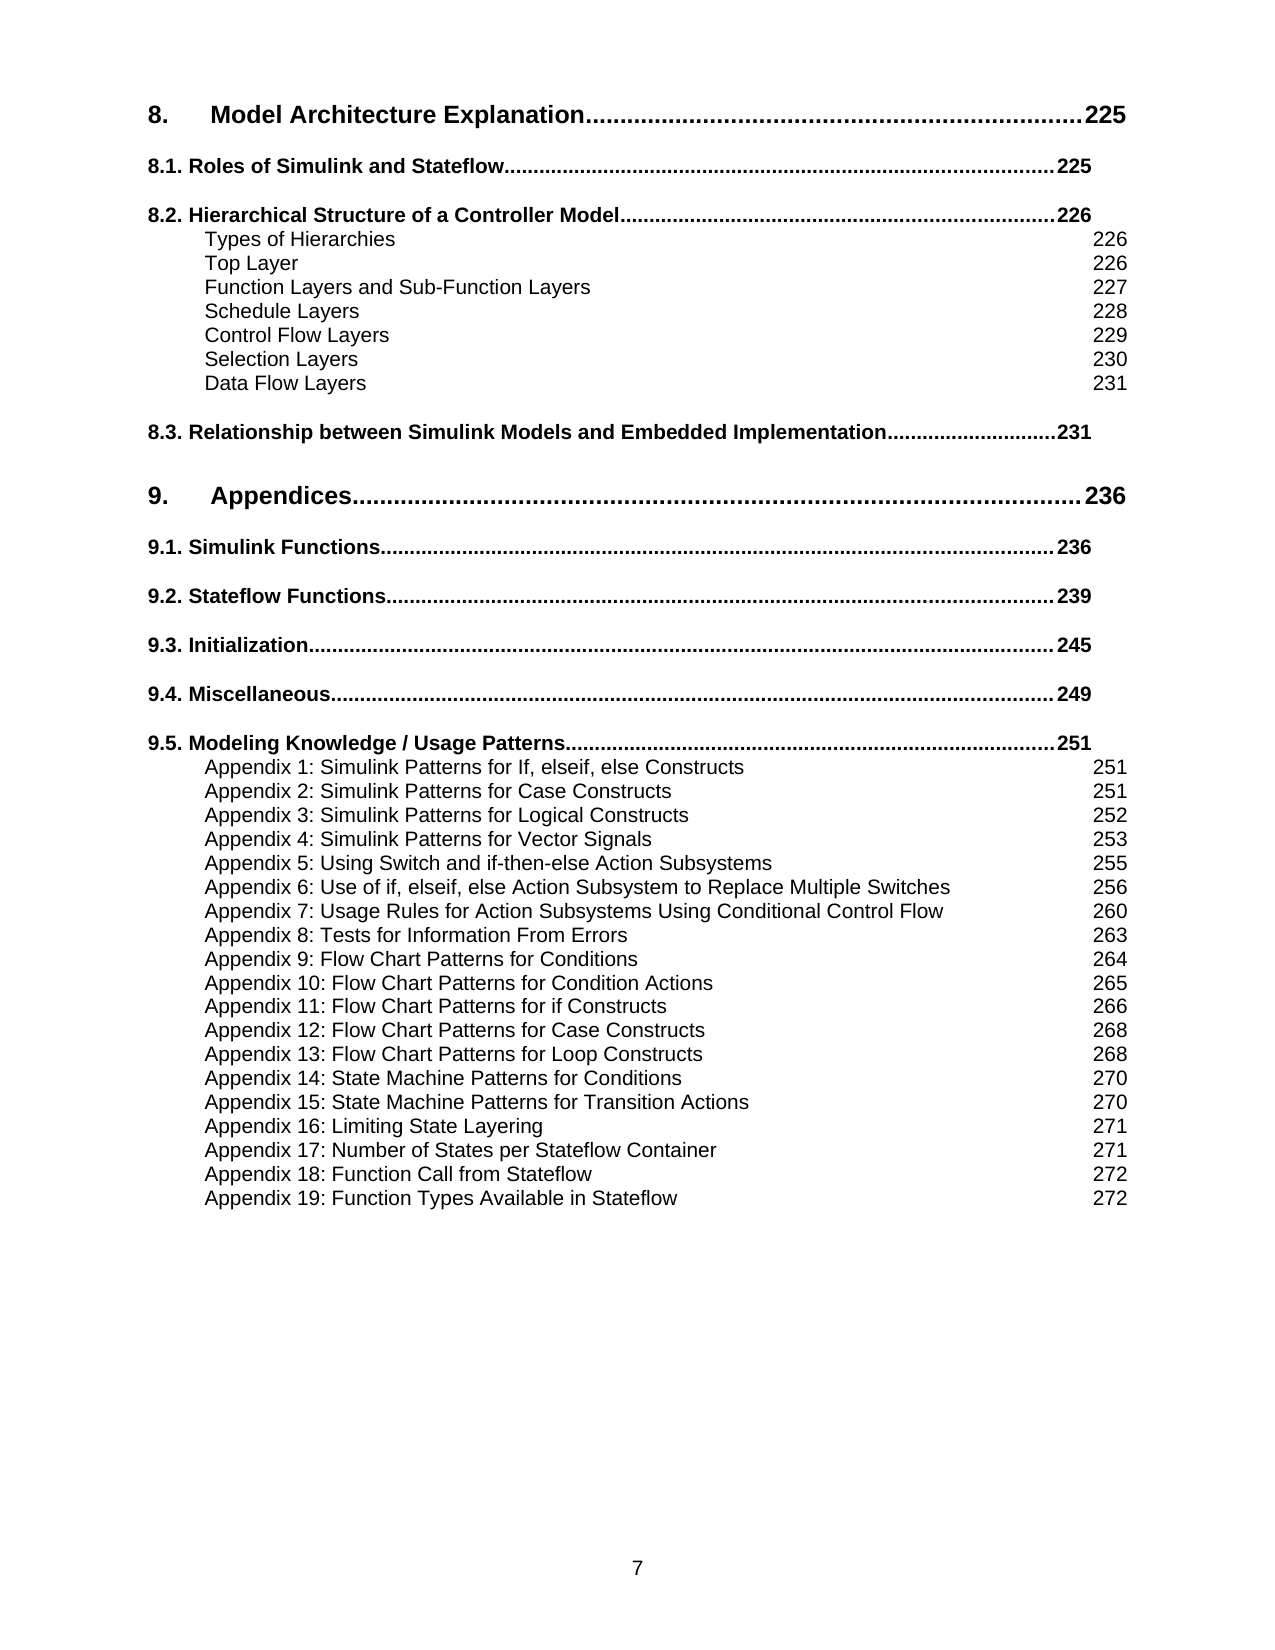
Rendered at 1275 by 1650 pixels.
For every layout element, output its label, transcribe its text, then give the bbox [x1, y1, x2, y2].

text Appendix 7: Usage Rules for Action Subsystems Using Conditional Control Flow 260 [168, 898, 1127, 922]
text Appendix 11: Flow Chart Patterns for if Constructs 266 [168, 994, 1127, 1018]
text Appendix 3: Simulink Patterns for Logical Constructs 252 [168, 803, 1127, 827]
text 8.3. Relationship between Simulink Models and Embedded Implementation 231 [148, 420, 1127, 444]
text Data Flow Layers 231 [168, 371, 1127, 395]
text Control Flow Layers 229 [168, 323, 1127, 347]
text Appendix 15: State Machine Patterns for Transition Actions 270 [168, 1090, 1127, 1114]
text 8.2. Hierarchical Structure of a Controller Model 226 [148, 203, 1127, 227]
text Appendix 16: Limiting State Layering 271 [168, 1114, 1127, 1138]
text Appendix 4: Simulink Patterns for Vector Signals 253 [168, 827, 1127, 851]
text Appendix 6: Use of if, elseif, else Action Subsystem to Replace Multiple Switches 256 [168, 874, 1127, 898]
text 9. Appendices 236 [148, 481, 1127, 510]
text Schedule Layers 228 [168, 299, 1127, 323]
text 9.2. Stateflow Functions 239 [148, 584, 1127, 608]
text 8. Model Architecture Explanation 225 [148, 100, 1127, 129]
text 9.3. Initialization 245 [148, 633, 1127, 657]
text Appendix 2: Simulink Patterns for Case Constructs 251 [168, 779, 1127, 803]
text Appendix 9: Flow Chart Patterns for Conditions 264 [168, 946, 1127, 970]
text Types of Hierarchies 226 [168, 227, 1127, 251]
text Appendix 14: State Machine Patterns for Conditions 270 [168, 1066, 1127, 1090]
text Appendix 12: Flow Chart Patterns for Case Constructs 268 [168, 1018, 1127, 1042]
text Top Layer 226 [168, 251, 1127, 275]
text Appendix 18: Function Call from Stateflow 272 [168, 1162, 1127, 1186]
text Appendix 17: Number of States per Stateflow Container 271 [168, 1138, 1127, 1162]
text 8.1. Roles of Simulink and Stateflow 225 [148, 154, 1127, 178]
text Appendix 5: Using Switch and if-then-else Action Subsystems 255 [168, 851, 1127, 874]
text 9.1. Simulink Functions 236 [148, 535, 1127, 559]
text 9.5. Modeling Knowledge / Usage Patterns 251 [148, 731, 1127, 755]
text Appendix 19: Function Types Available in Stateflow 272 [168, 1186, 1127, 1210]
text Appendix 10: Flow Chart Patterns for Condition Actions 265 [168, 970, 1127, 994]
text Selection Layers 230 [168, 347, 1127, 371]
text Appendix 1: Simulink Patterns for If, elseif, else Constructs 251 [168, 755, 1127, 779]
text Appendix 13: Flow Chart Patterns for Loop Constructs 268 [168, 1042, 1127, 1066]
text Appendix 8: Tests for Information From Errors 263 [168, 922, 1127, 946]
text 9.4. Miscellaneous 249 [148, 682, 1127, 706]
text Function Layers and Sub-Function Layers 227 [168, 275, 1127, 299]
